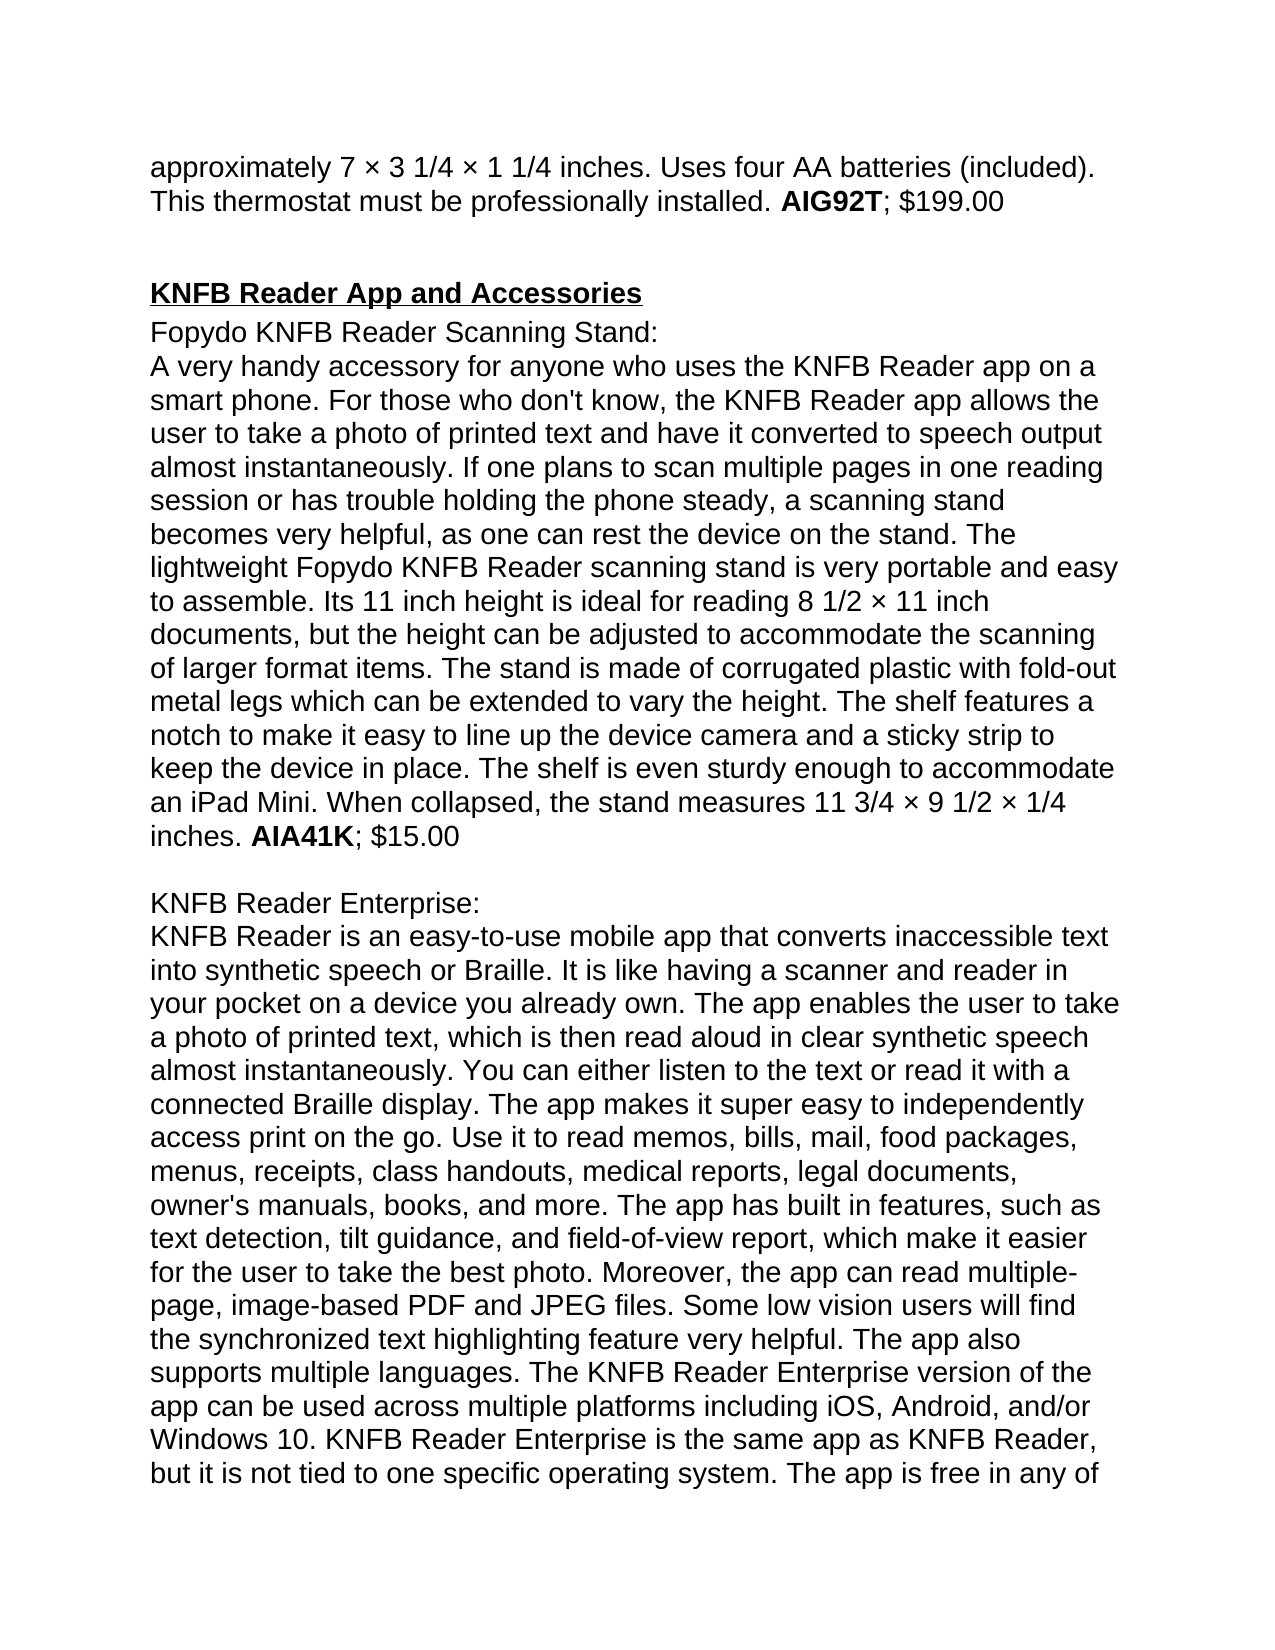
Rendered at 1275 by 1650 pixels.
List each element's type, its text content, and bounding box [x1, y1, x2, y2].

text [150, 886, 1125, 1489]
subtitle KNFB Reader App and Accessories [150, 276, 1125, 309]
text Fopydo KNFB Reader Scanning Stand: A very handy accessory for anyone who uses the KNFB Reader app on a smart phone. For those who don't know, the KNFB Reader app allows the user to take a photo of printed text and have it converted to speech output almost instantaneously. If one plans to scan multiple pages in one reading session or has trouble holding the phone steady, a scanning stand becomes very helpful, as one can rest the device on the stand. The lightweight Fopydo KNFB Reader scanning stand is very portable and easy to assemble. Its 11 inch height is ideal for reading 8 1/2 × 11 inch documents, but the height can be adjusted to accommodate the scanning of larger format items. The stand is made of corrugated plastic with fold-out metal legs which can be extended to vary the height. The shelf features a notch to make it easy to line up the device camera and a sticky strip to keep the device in place. The shelf is even sturdy enough to accommodate an iPad Mini. When collapsed, the stand measures 11 3/4 × 9 1/2 × 1/4 inches. AIA41K; $15.00 [150, 315, 1125, 852]
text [150, 150, 1125, 217]
